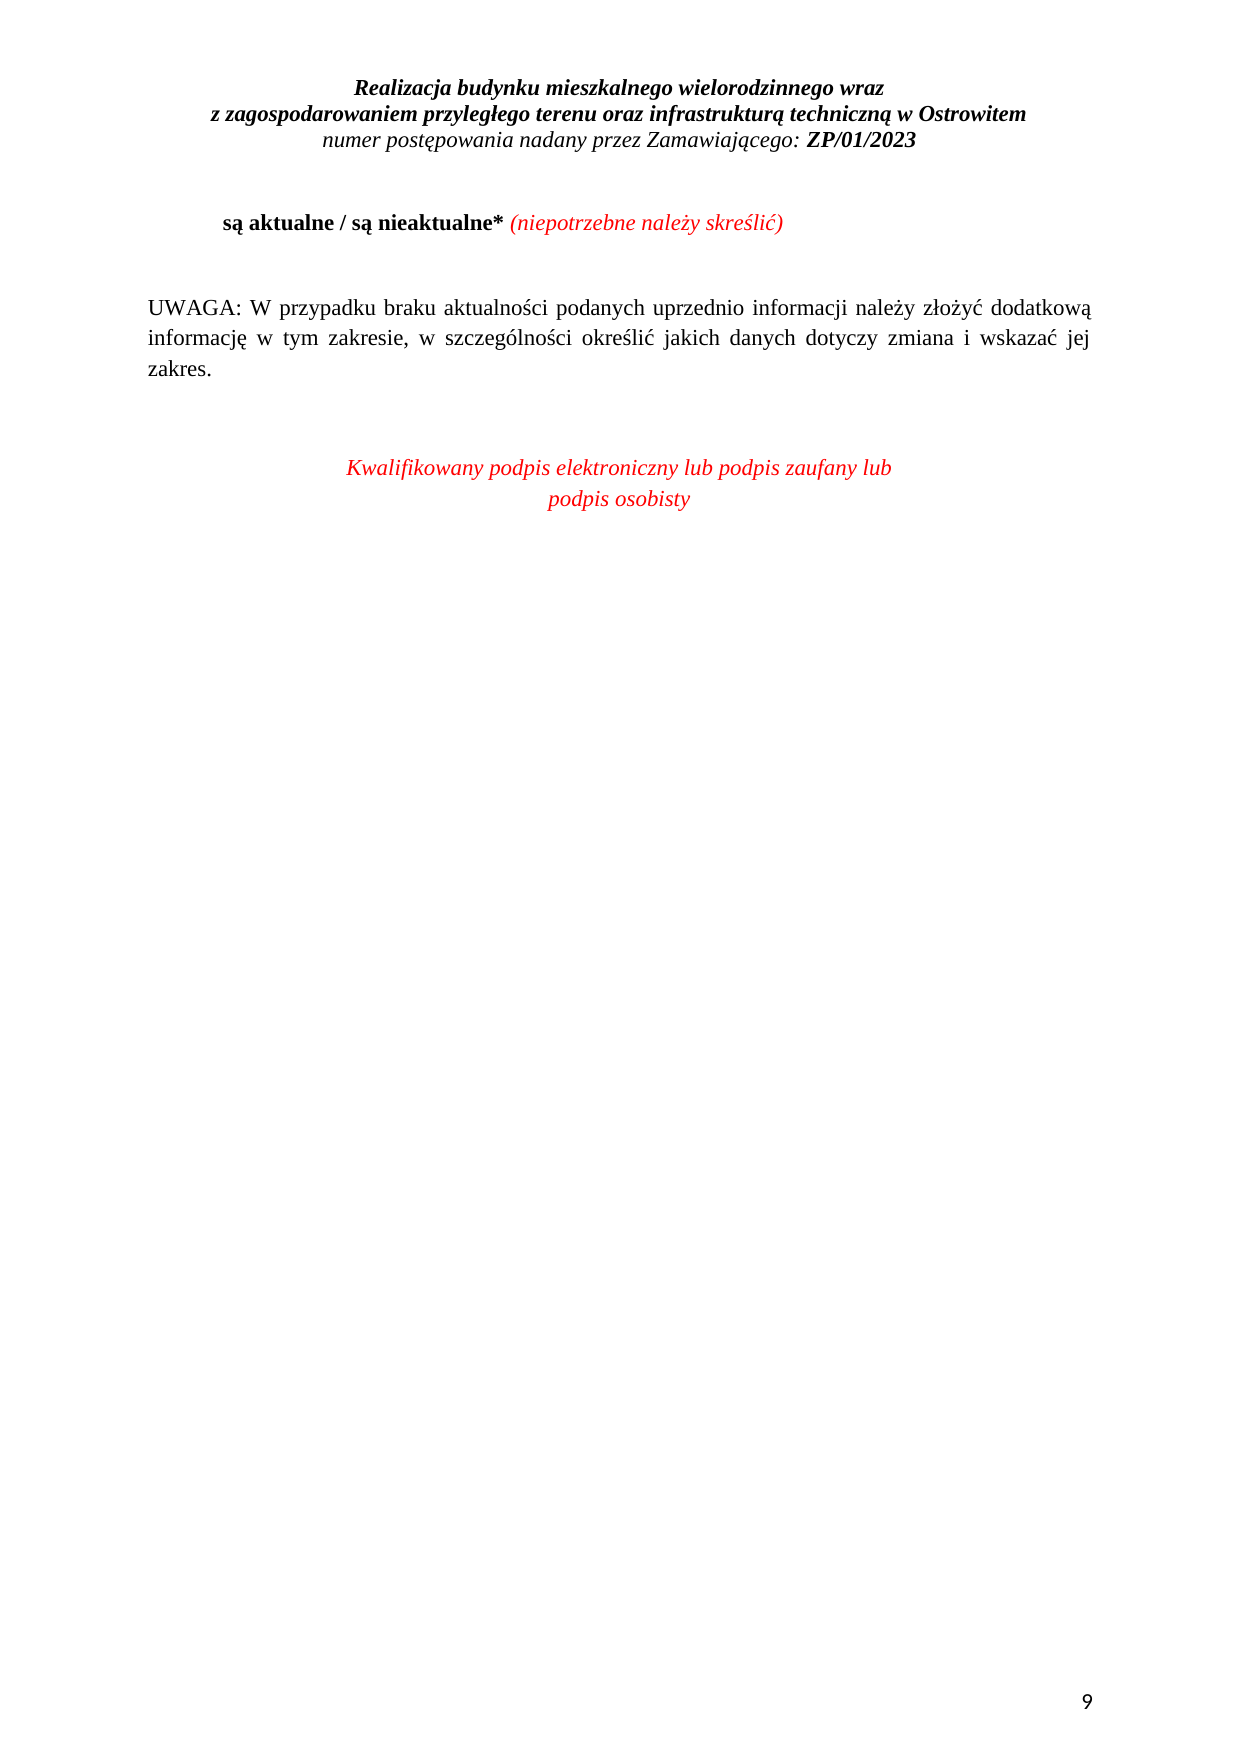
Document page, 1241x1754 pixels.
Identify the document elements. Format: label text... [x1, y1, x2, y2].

text UWAGA: W przypadku braku aktualności podanych uprzednio informacji należy złożyć dodatkową informację w tym zakresie, w szczególności określić jakich danych dotyczy zmiana i wskazać jej zakres. [148, 294, 1093, 381]
text są aktualne / są nieaktualne* (niepotrzebne należy skreślić) [223, 209, 1093, 235]
table_header Kwalifikowany podpis elektroniczny lub podpis zaufany lub podpis osobisty [323, 440, 918, 529]
